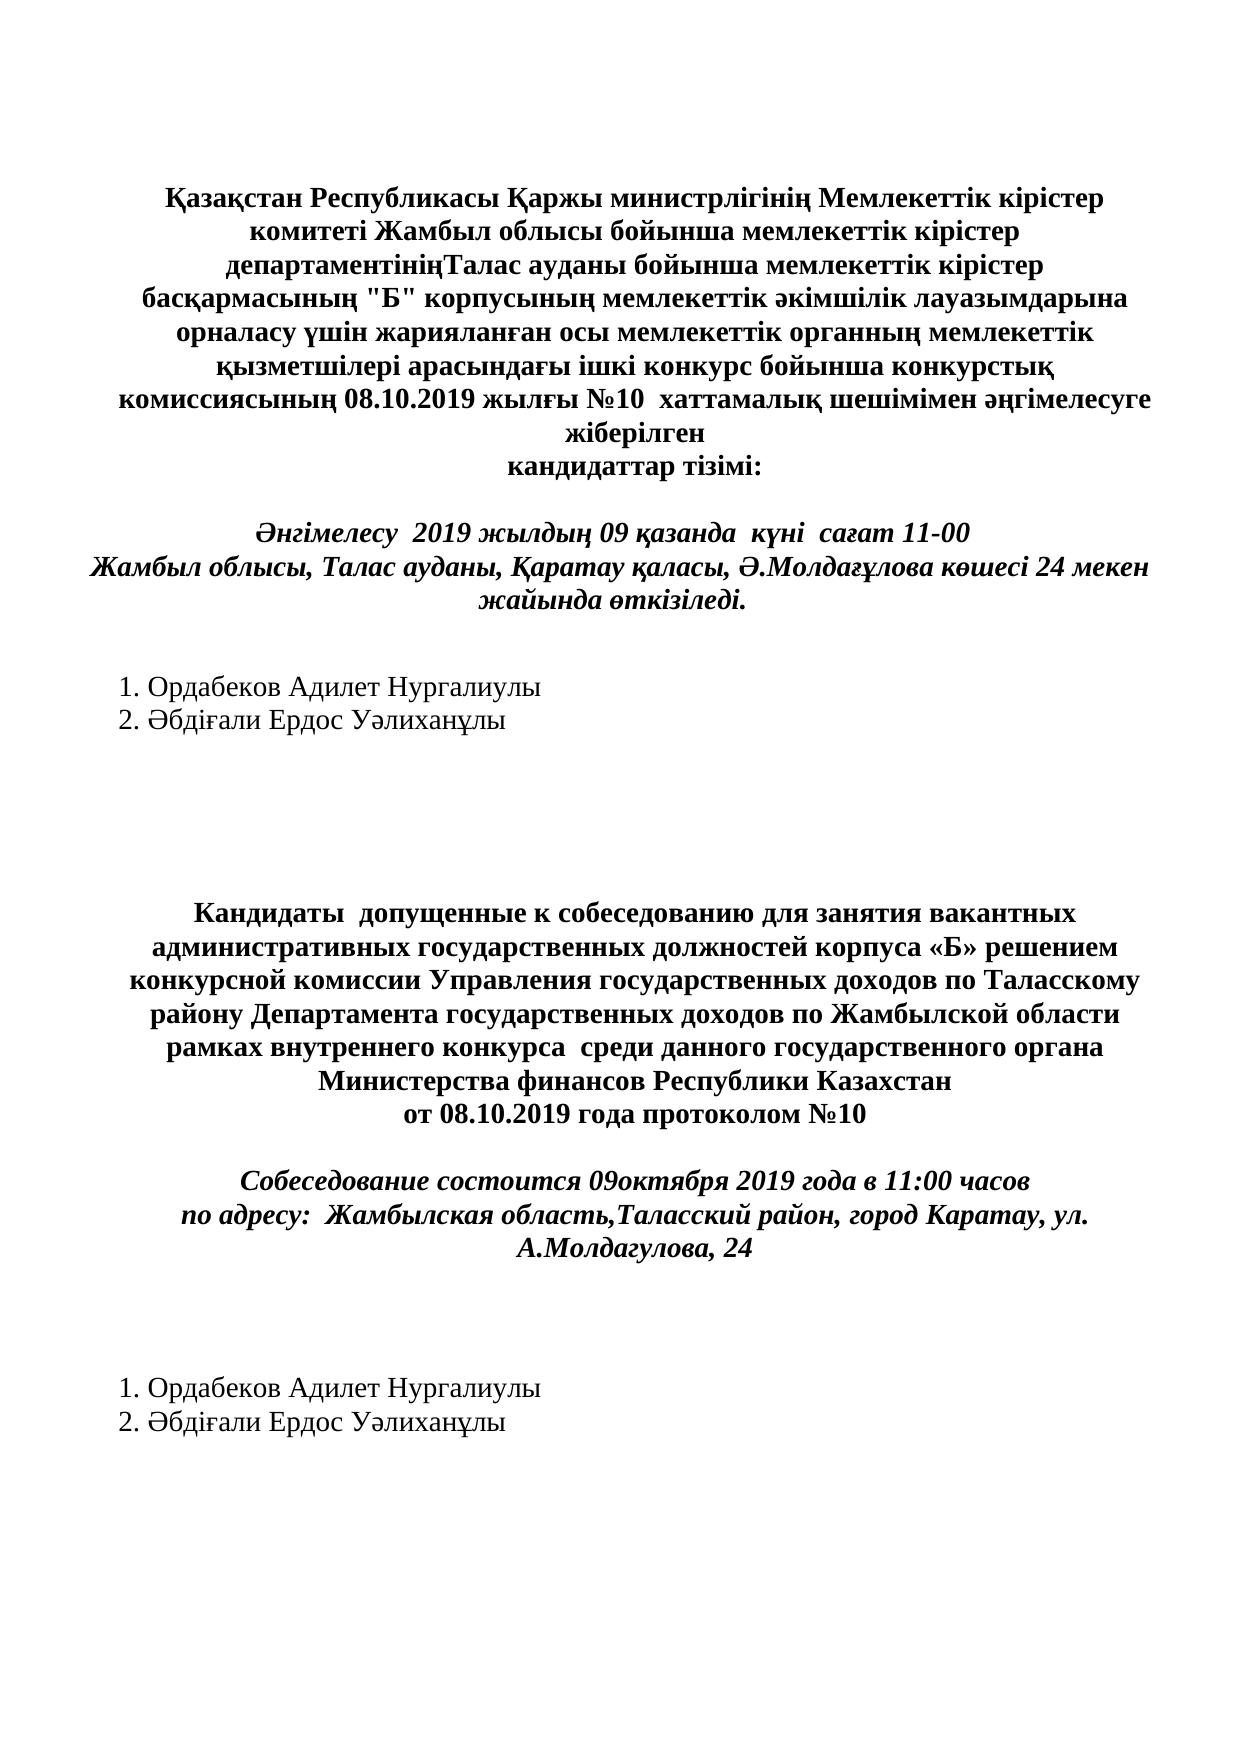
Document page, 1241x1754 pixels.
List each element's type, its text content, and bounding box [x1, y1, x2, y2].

text 1. Ордабеков Адилет Нургалиулы [118, 1370, 1152, 1404]
text 1. Ордабеков Адилет Нургалиулы [118, 669, 1152, 702]
subtitle Қазақстан Республикасы Қаржы министрлігінің Мемлекеттік кірістер комитеті Жамбыл облысы бойынша мемлекеттік кірістер департаментініңТалас ауданы бойынша мемлекеттік кірістер басқармасының "Б" корпусының мемлекеттік әкімшілік лауазымдарына орналасу үшін жарияланған осы мемлекеттік органның мемлекеттік қызметшілері арасындағы ішкі конкурс бойынша конкурстық комиссиясының 08.10.2019 жылғы №10 хаттамалық шешімімен әңгімелесуге жіберілген [118, 180, 1152, 448]
text 2. Әбдіғали Ердос Уәлиханұлы [118, 1404, 1152, 1437]
subtitle кандидаттар тізімі: [118, 448, 1152, 482]
subtitle по адресу: Жамбылская область,Таласский район, город Каратау, ул. А.Молдагулова, 24 [118, 1197, 1152, 1264]
subtitle Собеседование состоится 09октября 2019 года в 11:00 часов [118, 1163, 1152, 1197]
subtitle Кандидаты допущенные к собеседованию для занятия вакантных административных государственных должностей корпуса «Б» решением конкурсной комиссии Управления государственных доходов по Таласскому району Департамента государственных доходов по Жамбылской области рамках внутреннего конкурса среди данного государственного органа Министерства финансов Республики Казахстан [118, 895, 1152, 1096]
subtitle от 08.10.2019 года протоколом №10 [118, 1096, 1152, 1130]
subtitle Әнгімелесу 2019 жылдың 09 қазанда күні сағат 11-00 [74, 515, 1152, 549]
text 2. Әбдіғали Ердос Уәлиханұлы [118, 702, 1152, 736]
subtitle Жамбыл облысы, Талас ауданы, Қаратау қаласы, Ә.Молдағұлова көшесі 24 мекен жайында өткізіледі. [74, 549, 1152, 616]
